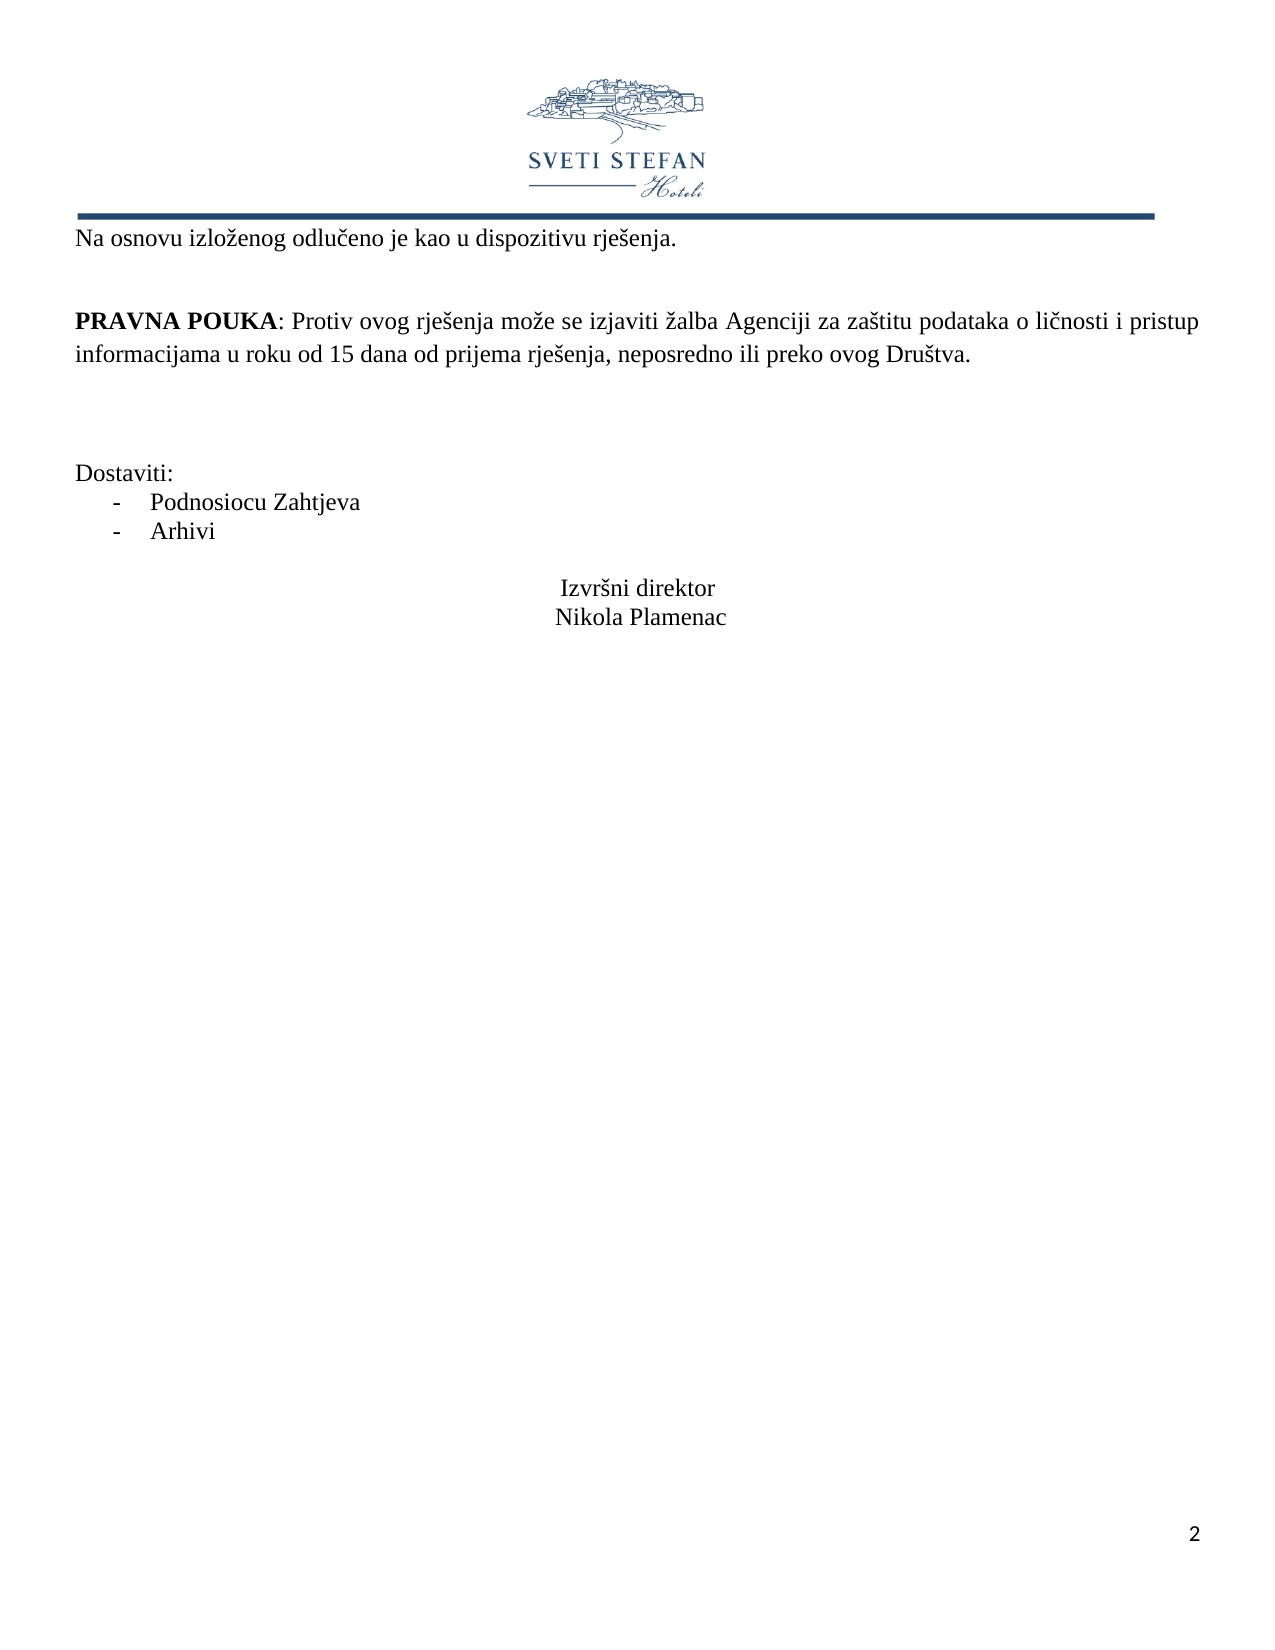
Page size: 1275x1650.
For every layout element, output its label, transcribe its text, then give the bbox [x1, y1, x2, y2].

text PRAVNA POUKA: Protiv ovog rješenja može se izjaviti žalba Agenciji za zaštitu podataka o ličnosti i pristup informacijama u roku od 15 dana od prijema rješenja, neposredno ili preko ovog Društva. [75, 306, 1200, 368]
list Podnosiocu Zahtjeva [112, 487, 1200, 516]
text Izvršni direktor [75, 573, 1200, 602]
text Dostaviti: [75, 458, 1200, 487]
text Na osnovu izloženog odlučeno je kao u dispozitivu rješenja. [75, 223, 1200, 252]
list Arhivi [112, 516, 1200, 545]
text Nikola Plamenac [75, 602, 1200, 631]
picture [75, 75, 1156, 224]
